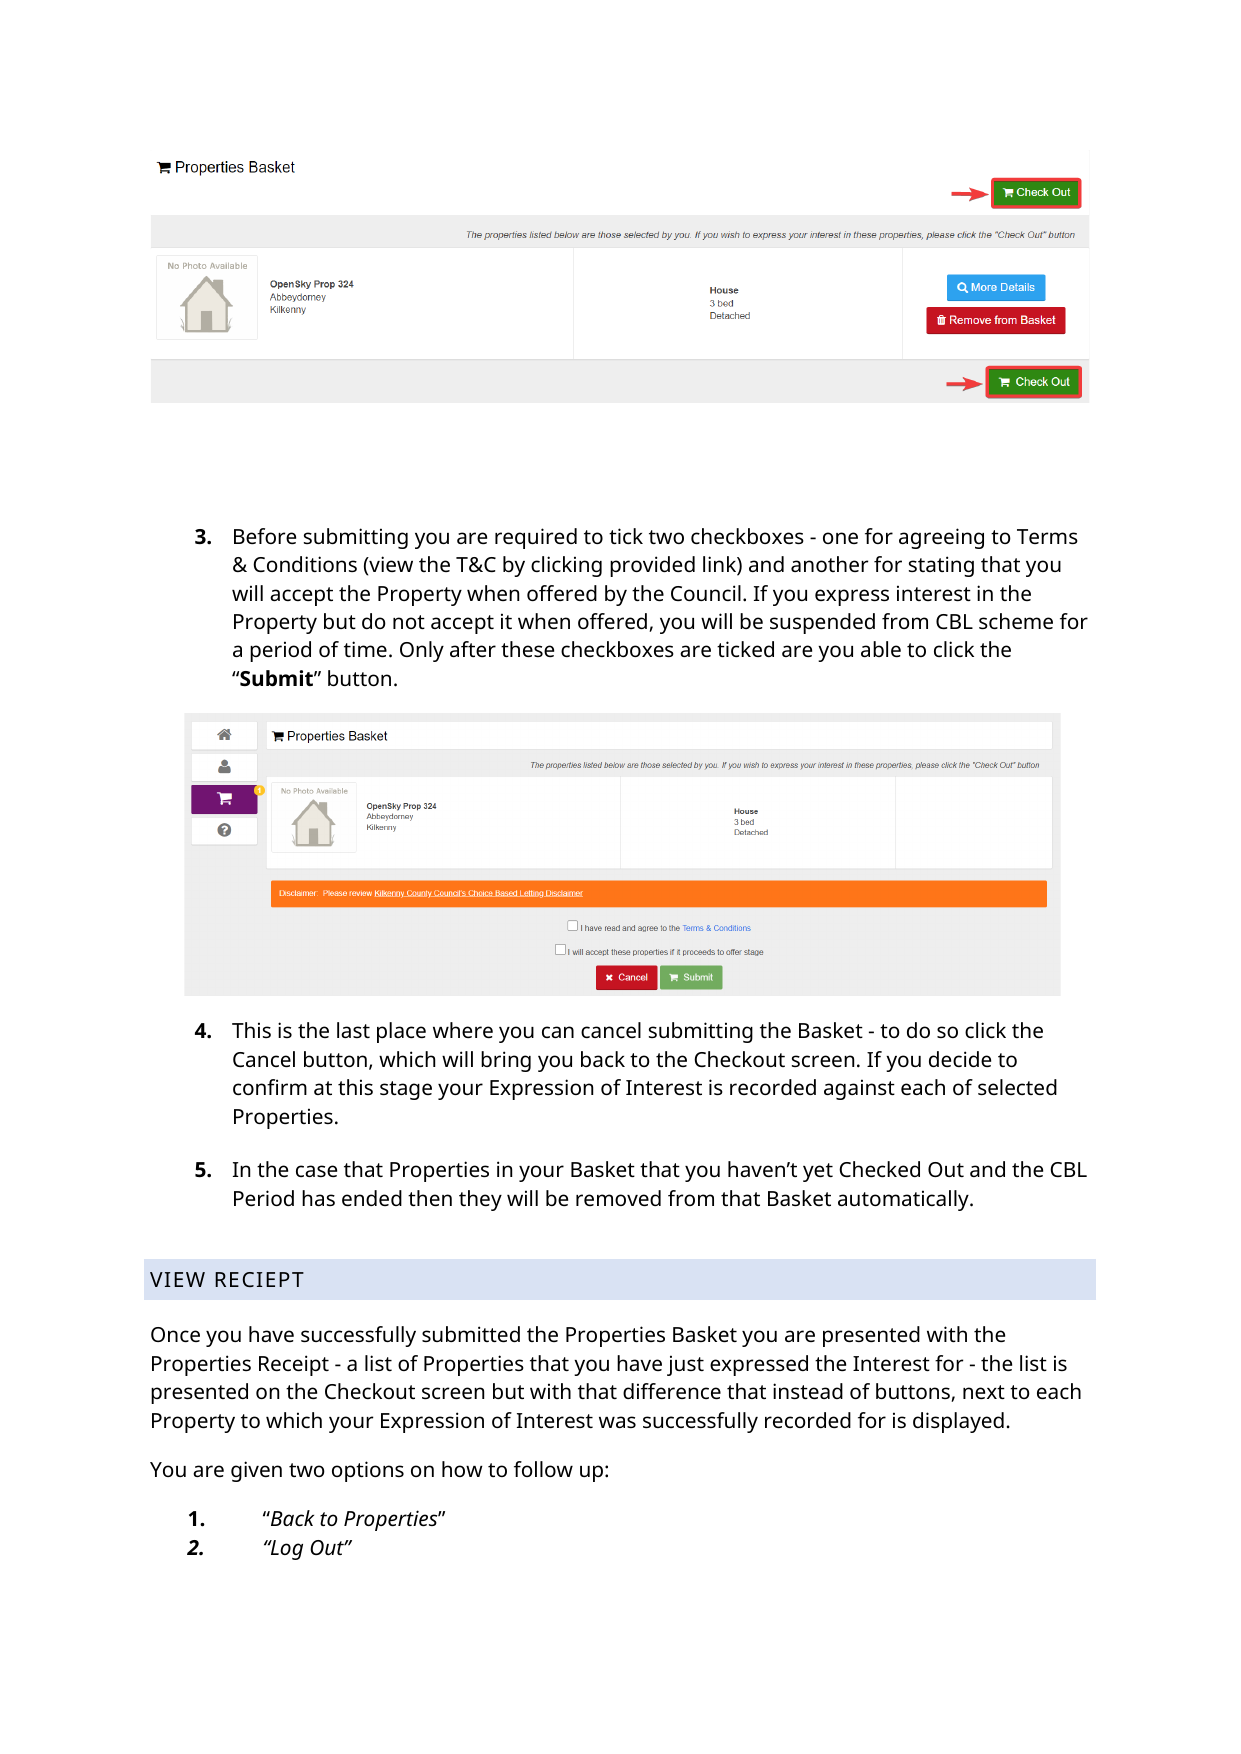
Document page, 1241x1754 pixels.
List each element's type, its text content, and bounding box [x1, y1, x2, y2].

text Once you have successfully submitted the Properties Basket you are presented with the Properties Receipt - a list of Properties that you have just expressed the Interest for - the list is presented on the Checkout screen but with that difference that instead of buttons, next to each Property to which your Expression of Interest was successfully recorded for is displayed. [150, 1321, 1090, 1434]
subtitle View Reciept [150, 1265, 1090, 1293]
picture [150, 150, 1090, 403]
list Before submitting you are required to tick two checkboxes - one for agreeing to Terms & Conditions (view the T&C by clicking provided link) and another for stating that you will accept the Property when offered by the Council. If you express interest in the Property but do not accept it when offered, you will be suspended from CBL scheme for a period of time. Only after these checkboxes are ticked are you able to click the “Submit” button. [194, 522, 1090, 692]
list In the case that Properties in your Basket that you haven’t yet Checked Out and the CBL Period has ended then they will be removed from that Basket automatically. [194, 1156, 1090, 1238]
picture [184, 713, 1061, 996]
list “Back to Properties” [187, 1504, 1090, 1533]
text You are given two options on how to follow up: [150, 1455, 1090, 1483]
list “Log Out” [187, 1533, 1090, 1561]
list This is the last place where you can cancel submitting the Basket - to do so click the Cancel button, which will bring you back to the Checkout screen. If you decide to confirm at this stage your Expression of Interest is recorded against each of selected Properties. [194, 1016, 1090, 1156]
